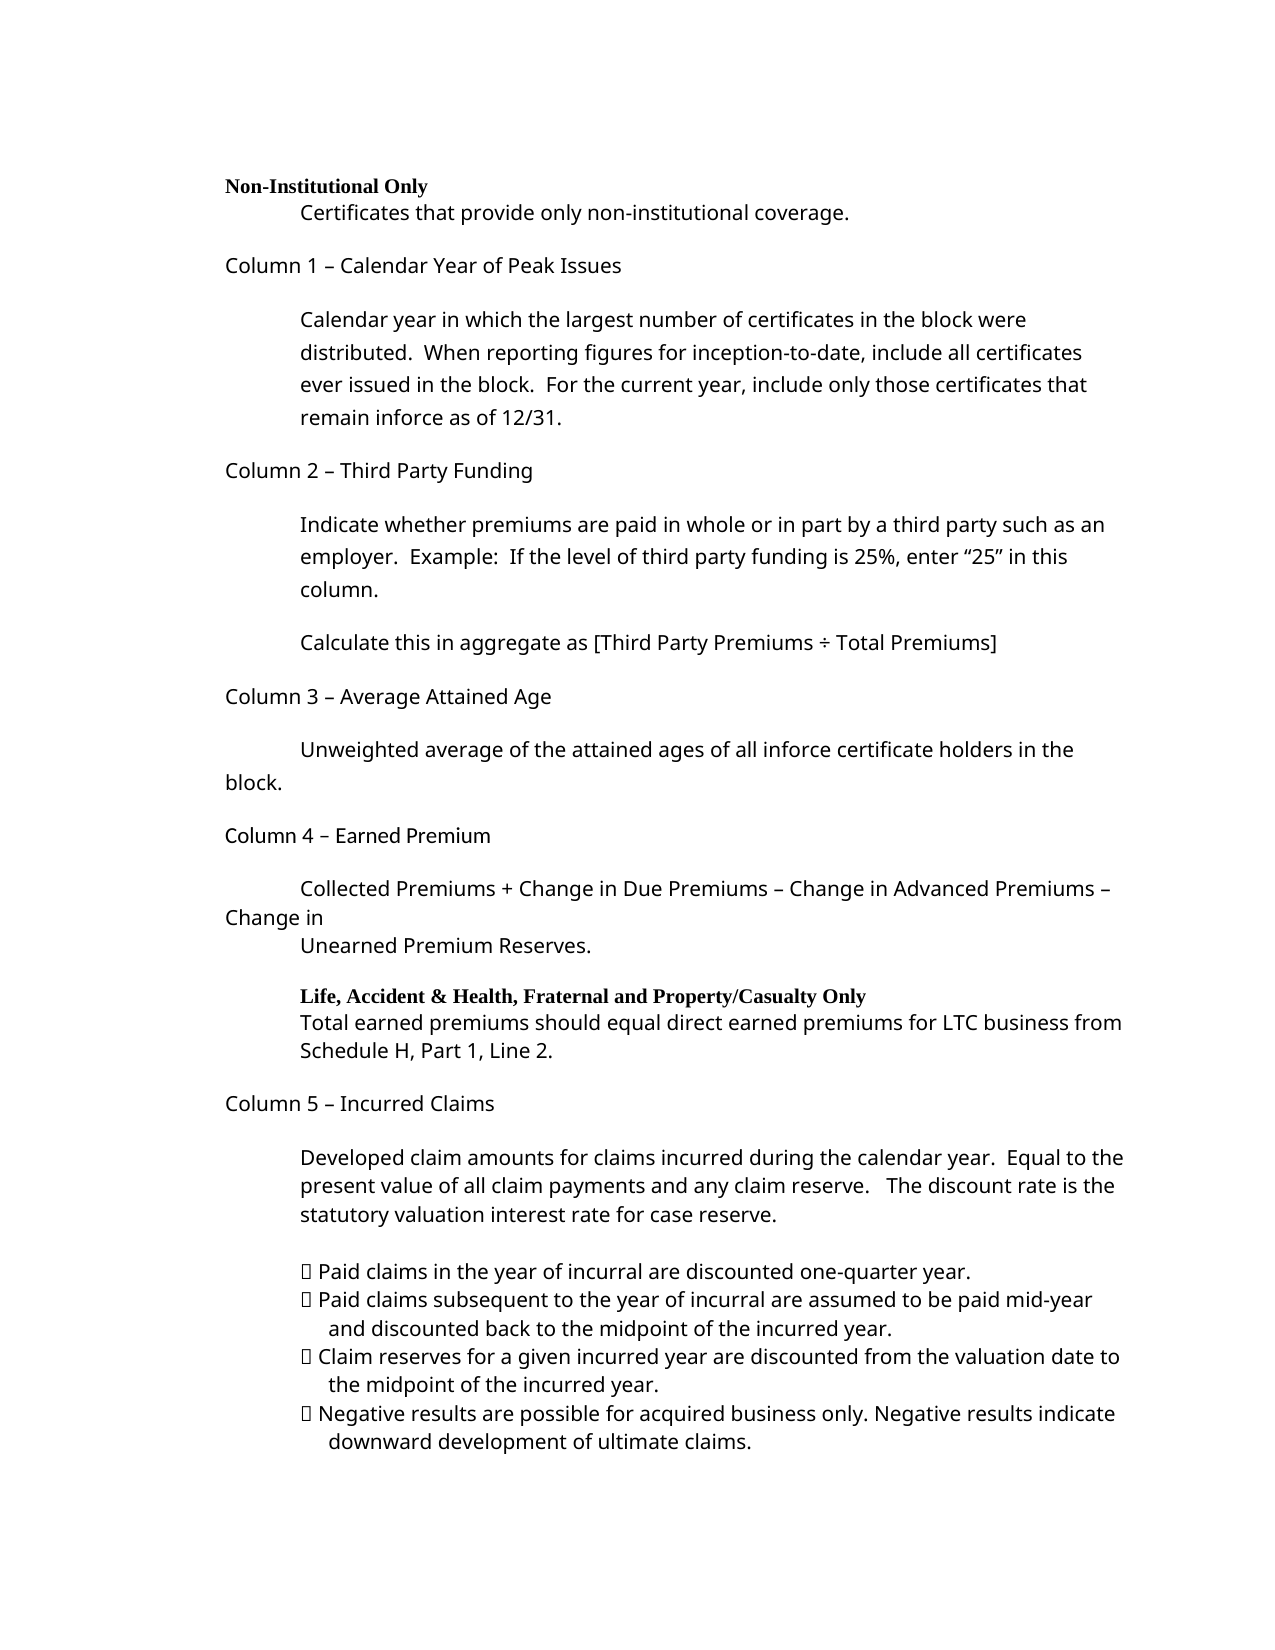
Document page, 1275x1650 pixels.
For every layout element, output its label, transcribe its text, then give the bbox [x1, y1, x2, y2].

text Schedule H, Part 1, Line 2. [300, 1036, 1125, 1064]
text Column 3 – Average Attained Age [225, 682, 1125, 710]
text Developed claim amounts for claims incurred during the calendar year. Equal to the present value of all claim payments and any claim reserve. The discount rate is the statutory valuation interest rate for case reserve. [300, 1143, 1125, 1228]
text  Negative results are possible for acquired business only. Negative results indicate downward development of ultimate claims. [300, 1399, 1125, 1456]
text Non-Institutional Only [225, 174, 1125, 198]
text Column 1 – Calendar Year of Peak Issues [150, 252, 1125, 280]
text  Claim reserves for a given incurred year are discounted from the valuation date to the midpoint of the incurred year. [300, 1342, 1125, 1399]
text Unearned Premium Reserves. [225, 931, 1125, 959]
text Indicate whether premiums are paid in whole or in part by a third party such as an employer. Example: If the level of third party funding is 25%, enter “25” in this column. [300, 510, 1125, 603]
text Calculate this in aggregate as [Third Party Premiums ÷ Total Premiums] [225, 628, 1125, 657]
text Column 2 – Third Party Funding [225, 456, 1125, 485]
text Total earned premiums should equal direct earned premiums for LTC business from [300, 1008, 1125, 1036]
text Life, Accident & Health, Fraternal and Property/Casualty Only [225, 984, 1125, 1008]
text  Paid claims subsequent to the year of incurral are assumed to be paid mid-year and discounted back to the midpoint of the incurred year. [300, 1285, 1125, 1342]
text Column 5 – Incurred Claims [225, 1089, 1125, 1118]
text Certificates that provide only non-institutional coverage. [225, 198, 1125, 227]
text  Paid claims in the year of incurral are discounted one-quarter year. [225, 1257, 1125, 1285]
text Collected Premiums + Change in Due Premiums – Change in Advanced Premiums – Change in [225, 874, 1125, 931]
text Column 4 – Earned Premium [225, 821, 1125, 849]
text Calendar year in which the largest number of certificates in the block were distributed. When reporting figures for inception-to-date, include all certificates ever issued in the block. For the current year, include only those certificates that remain inforce as of 12/31. [300, 305, 1125, 431]
text Unweighted average of the attained ages of all inforce certificate holders in the block. [225, 735, 1125, 796]
